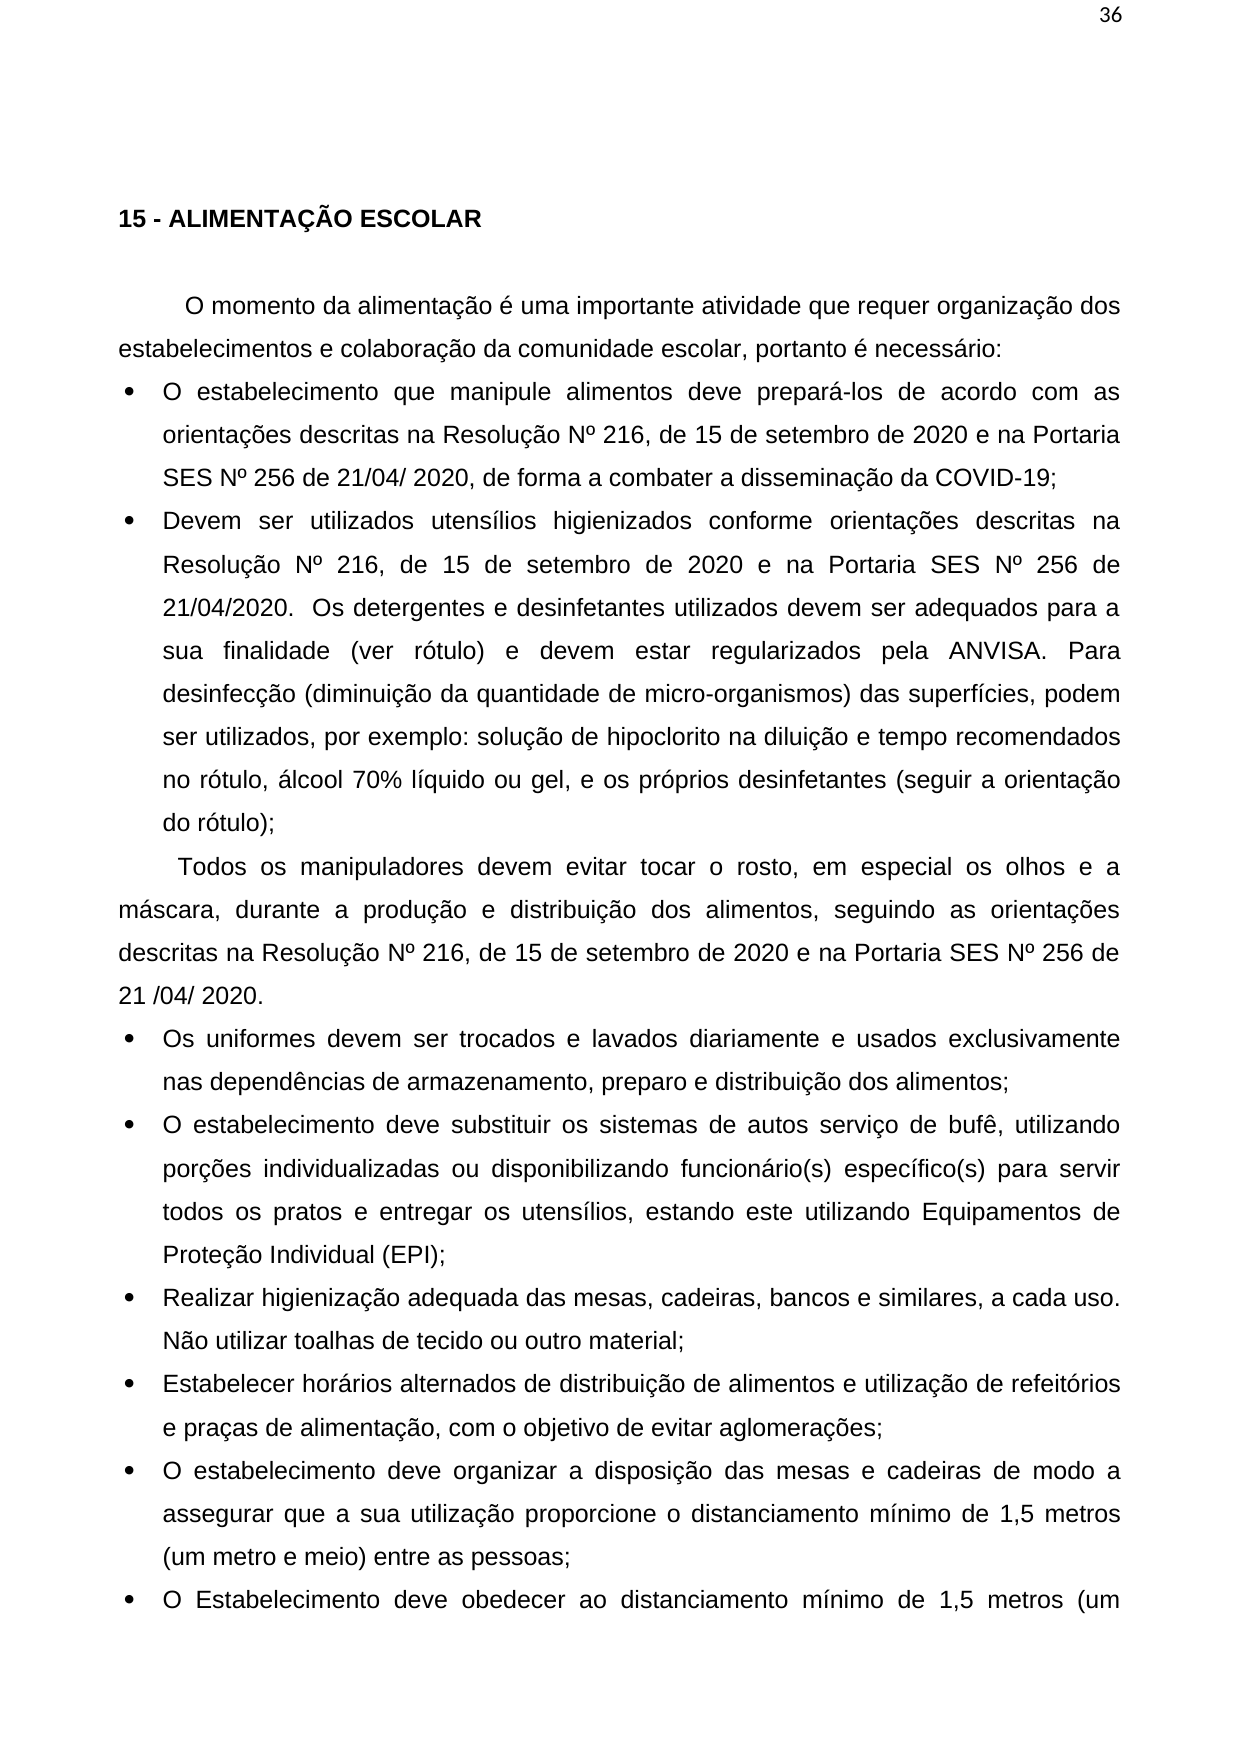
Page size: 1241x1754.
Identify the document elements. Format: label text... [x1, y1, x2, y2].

list Os uniformes devem ser trocados e lavados diariamente e usados exclusivamente nas dependências de armazenamento, preparo e distribuição dos alimentos; [125, 1024, 1122, 1096]
list Estabelecer horários alternados de distribuição de alimentos e utilização de refeitórios e praças de alimentação, com o objetivo de evitar aglomerações; [125, 1369, 1122, 1441]
list Devem ser utilizados utensílios higienizados conforme orientações descritas na Resolução Nº 216, de 15 de setembro de 2020 e na Portaria SES Nº 256 de 21/04/2020. Os detergentes e desinfetantes utilizados devem ser adequados para a sua finalidade (ver rótulo) e devem estar regularizados pela ANVISA. Para desinfecção (diminuição da quantidade de micro-organismos) das superfícies, podem ser utilizados, por exemplo: solução de hipoclorito na diluição e tempo recomendados no rótulo, álcool 70% líquido ou gel, e os próprios desinfetantes (seguir a orientação do rótulo); [125, 506, 1122, 837]
list O estabelecimento deve organizar a disposição das mesas e cadeiras de modo a assegurar que a sua utilização proporcione o distanciamento mínimo de 1,5 metros (um metro e meio) entre as pessoas; [125, 1456, 1122, 1571]
list O estabelecimento deve substituir os sistemas de autos serviço de bufê, utilizando porções individualizadas ou disponibilizando funcionário(s) específico(s) para servir todos os pratos e entregar os utensílios, estando este utilizando Equipamentos de Proteção Individual (EPI); [125, 1110, 1122, 1268]
text Todos os manipuladores devem evitar tocar o rosto, em especial os olhos e a máscara, durante a produção e distribuição dos alimentos, seguindo as orientações descritas na Resolução Nº 216, de 15 de setembro de 2020 e na Portaria SES Nº 256 de 21 /04/ 2020. [118, 851, 1122, 1009]
list Realizar higienização adequada das mesas, cadeiras, bancos e similares, a cada uso. Não utilizar toalhas de tecido ou outro material; [125, 1283, 1122, 1355]
text 15 - ALIMENTAÇÃO ESCOLAR [118, 204, 1122, 233]
text O momento da alimentação é uma importante atividade que requer organização dos estabelecimentos e colaboração da comunidade escolar, portanto é necessário: [118, 291, 1122, 362]
list O estabelecimento que manipule alimentos deve prepará-los de acordo com as orientações descritas na Resolução Nº 216, de 15 de setembro de 2020 e na Portaria SES Nº 256 de 21/04/ 2020, de forma a combater a disseminação da COVID-19; [125, 377, 1122, 492]
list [125, 1585, 1122, 1614]
